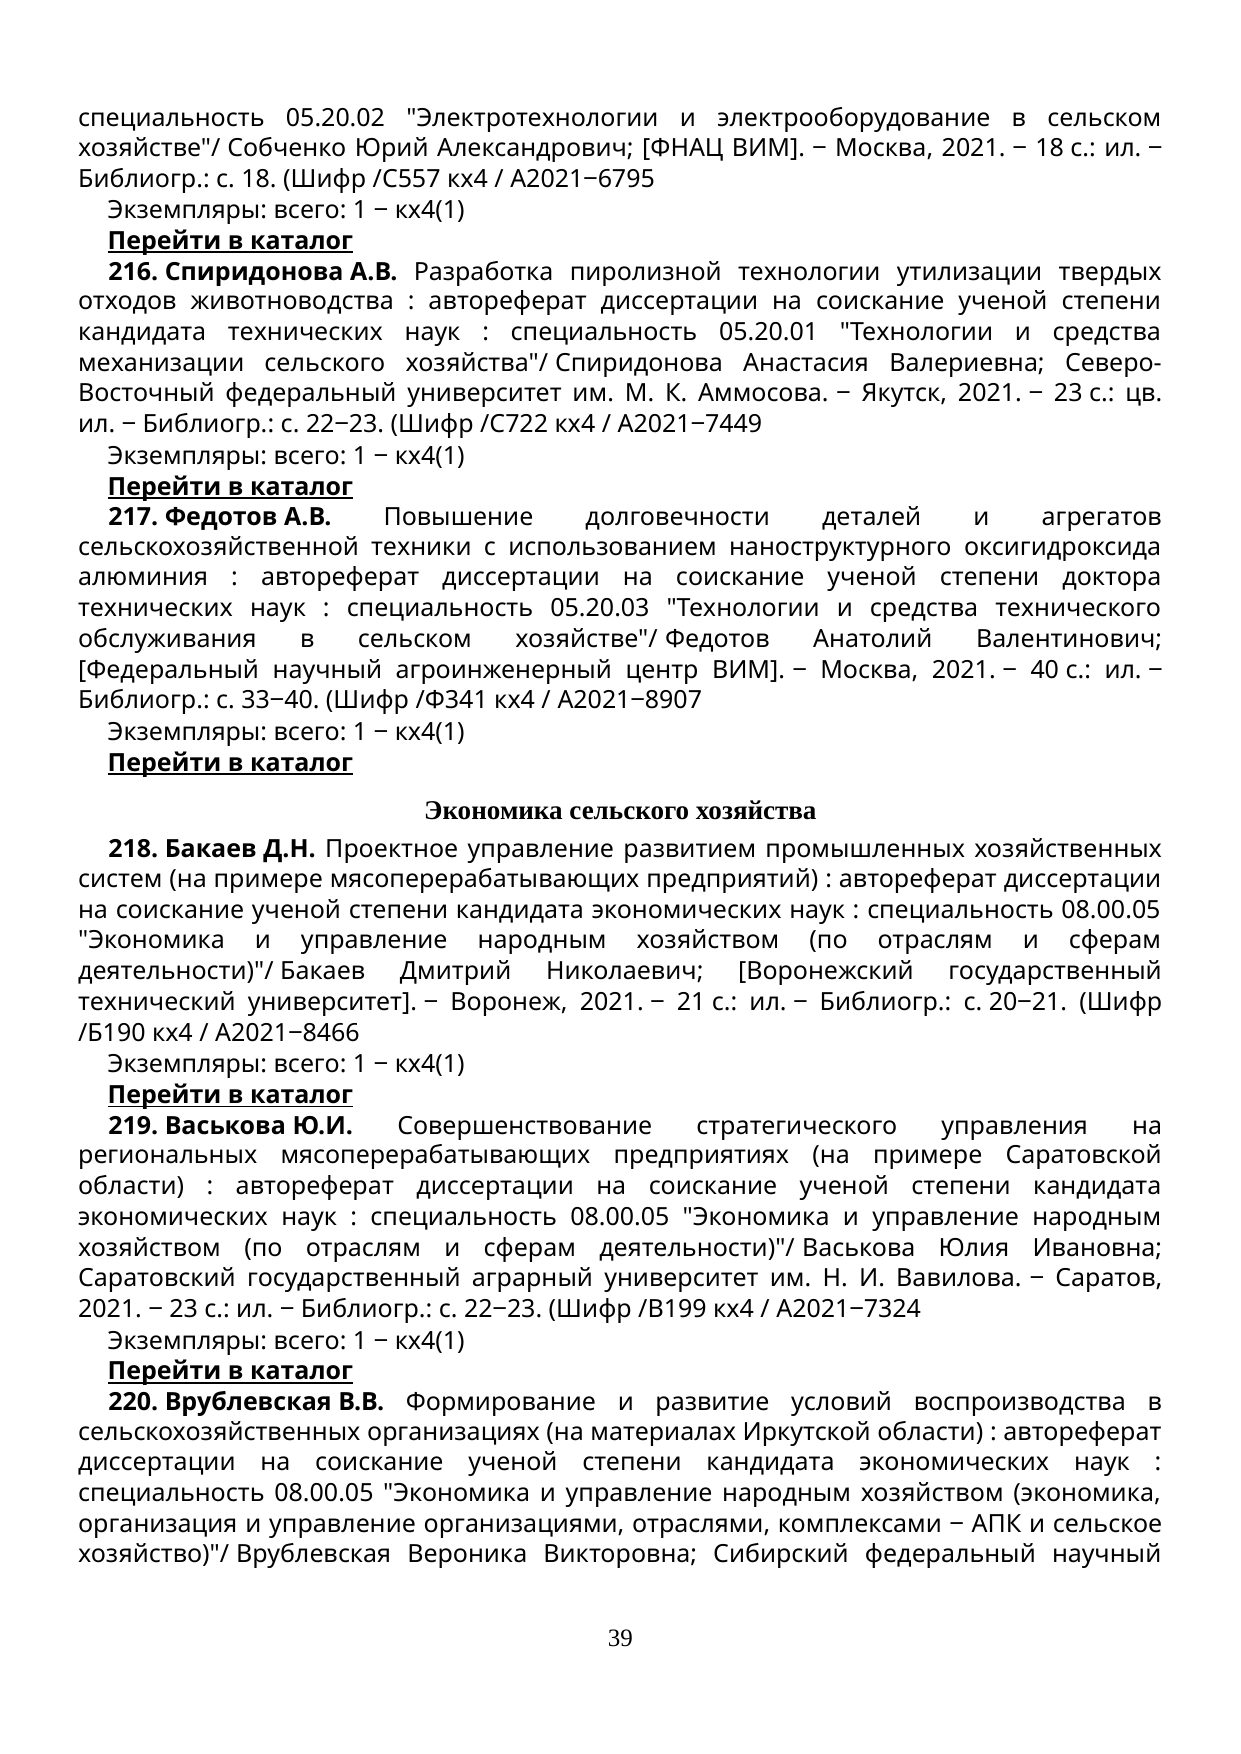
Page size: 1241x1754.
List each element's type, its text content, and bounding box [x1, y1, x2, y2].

text Экземпляры: всего: 1 ‒ кх4(1) [78, 194, 1162, 225]
text 216. Спиридонова А.В. Разработка пиролизной технологии утилизации твердых отходов животноводства : автореферат диссертации на соискание ученой степени кандидата технических наук : специальность 05.20.01 "Технологии и средства механизации сельского хозяйства"/ Спиридонова Анастасия Валериевна; Северо-Восточный федеральный университет им. М. К. Аммосова. ‒ Якутск, 2021. ‒ 23 с.: цв. ил. ‒ Библиогр.: с. 22‒23. (Шифр /С722 кх4 / А2021‒7449 [78, 256, 1162, 440]
text Перейти в каталог [78, 225, 1162, 256]
text Экземпляры: всего: 1 ‒ кх4(1) [78, 440, 1162, 470]
text 217. Федотов А.В. Повышение долговечности деталей и агрегатов сельскохозяйственной техники с использованием наноструктурного оксигидроксида алюминия : автореферат диссертации на соискание ученой степени доктора технических наук : специальность 05.20.03 "Технологии и средства технического обслуживания в сельском хозяйстве"/ Федотов Анатолий Валентинович; [Федеральный научный агроинженерный центр ВИМ]. ‒ Москва, 2021. ‒ 40 с.: ил. ‒ Библиогр.: с. 33‒40. (Шифр /Ф341 кх4 / А2021‒8907 [78, 501, 1162, 716]
text Перейти в каталог [78, 1079, 1162, 1110]
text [78, 1386, 1162, 1570]
text 219. Васькова Ю.И. Совершенствование стратегического управления на региональных мясоперерабатывающих предприятиях (на примере Саратовской области) : автореферат диссертации на соискание ученой степени кандидата экономических наук : специальность 08.00.05 "Экономика и управление народным хозяйством (по отраслям и сферам деятельности)"/ Васькова Юлия Ивановна; Саратовский государственный аграрный университет им. Н. И. Вавилова. ‒ Саратов, 2021. ‒ 23 с.: ил. ‒ Библиогр.: с. 22‒23. (Шифр /В199 кх4 / А2021‒7324 [78, 1110, 1162, 1325]
text Экземпляры: всего: 1 ‒ кх4(1) [78, 1325, 1162, 1355]
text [78, 102, 1162, 194]
text 218. Бакаев Д.Н. Проектное управление развитием промышленных хозяйственных систем (на примере мясоперерабатывающих предприятий) : автореферат диссертации на соискание ученой степени кандидата экономических наук : специальность 08.00.05 "Экономика и управление народным хозяйством (по отраслям и сферам деятельности)"/ Бакаев Дмитрий Николаевич; [Воронежский государственный технический университет]. ‒ Воронеж, 2021. ‒ 21 с.: ил. ‒ Библиогр.: с. 20‒21. (Шифр /Б190 кх4 / А2021‒8466 [78, 833, 1162, 1048]
text Перейти в каталог [78, 1355, 1162, 1386]
subtitle Экономика сельского хозяйства [78, 794, 1162, 825]
text Перейти в каталог [78, 747, 1162, 777]
text Экземпляры: всего: 1 ‒ кх4(1) [78, 1048, 1162, 1079]
text Экземпляры: всего: 1 ‒ кх4(1) [78, 716, 1162, 747]
text Перейти в каталог [78, 470, 1162, 501]
